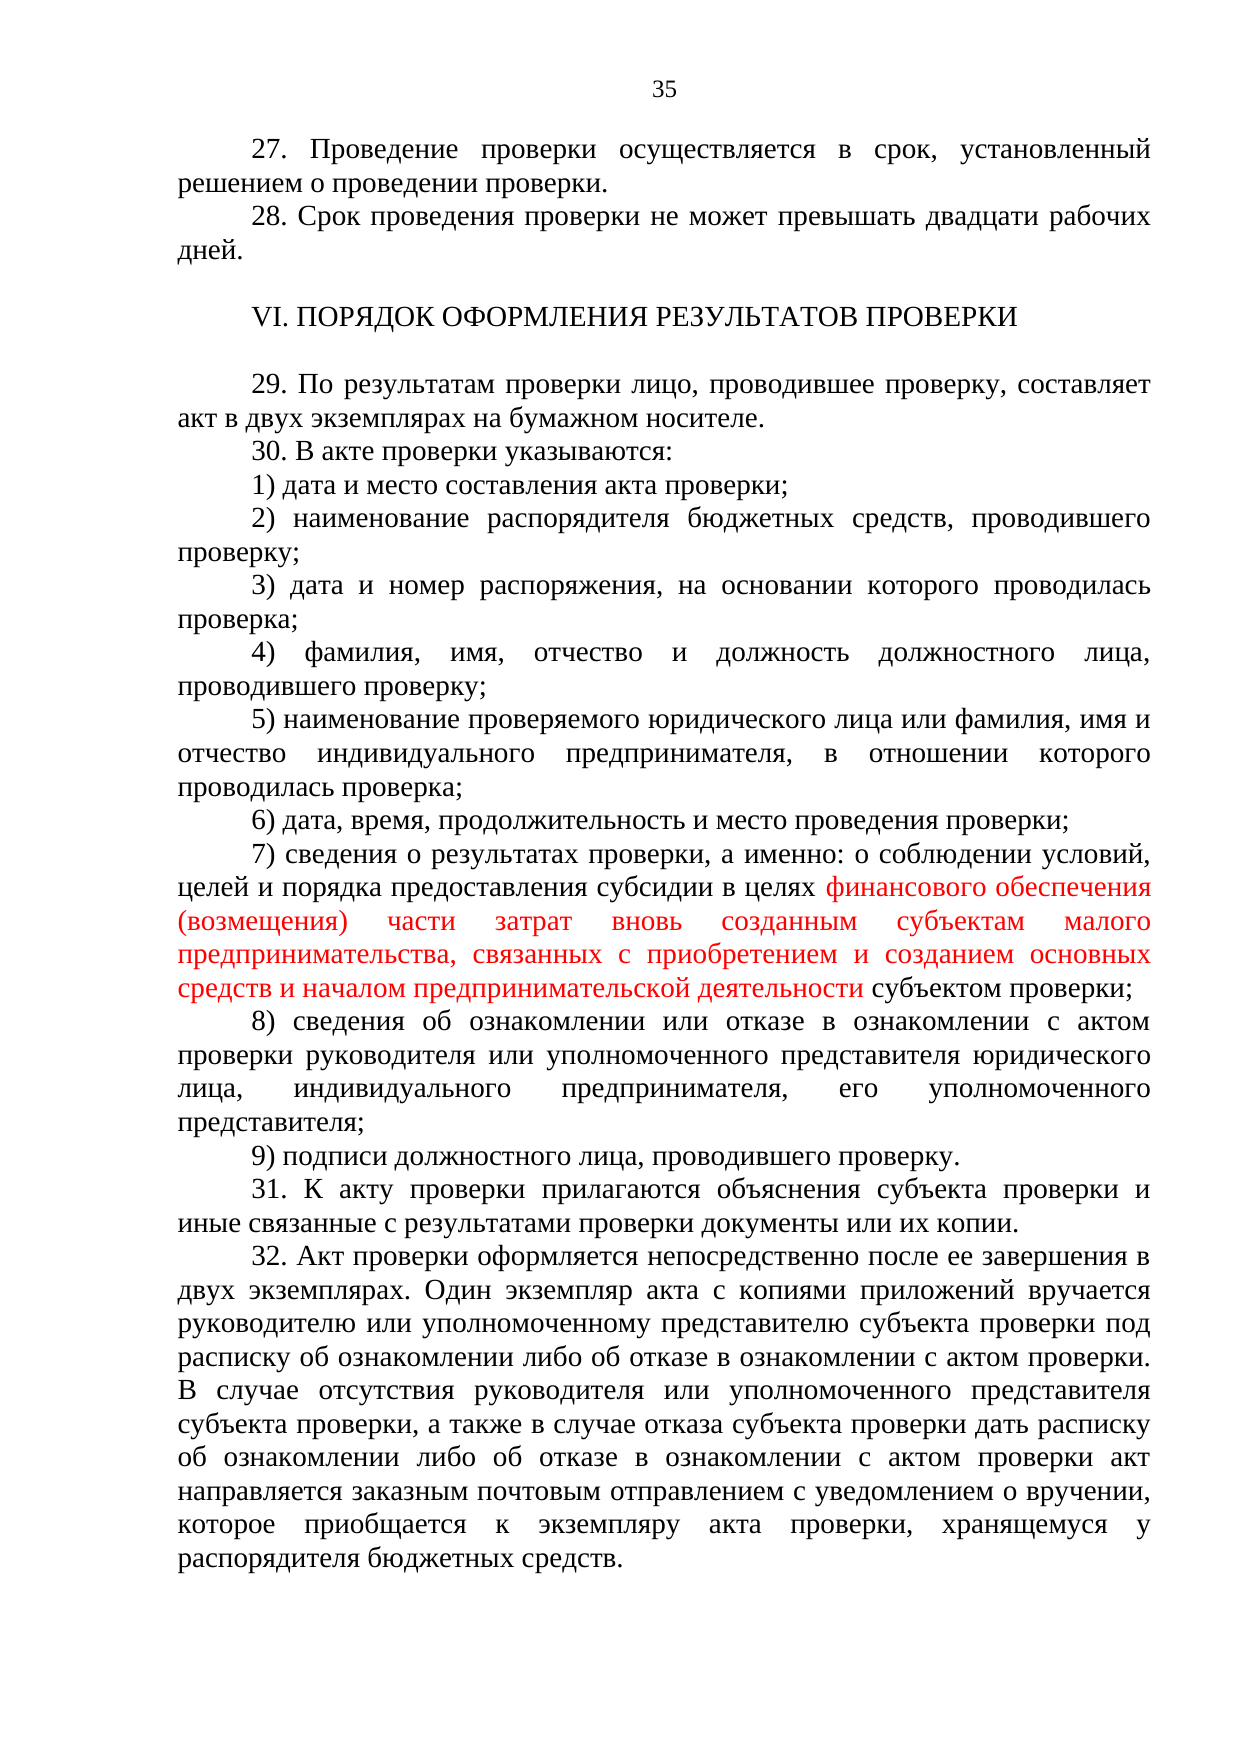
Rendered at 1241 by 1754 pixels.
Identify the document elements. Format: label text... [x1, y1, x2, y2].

text 27. Проведение проверки осуществляется в срок, установленный решением о проведении проверки. [177, 131, 1152, 198]
text VI. ПОРЯДОК ОФОРМЛЕНИЯ РЕЗУЛЬТАТОВ ПРОВЕРКИ [177, 299, 1152, 333]
text 8) сведения об ознакомлении или отказе в ознакомлении с актом проверки руководителя или уполномоченного представителя юридического лица, индивидуального предпринимателя, его уполномоченного представителя; [177, 1003, 1152, 1138]
text 9) подписи должностного лица, проводившего проверку. [177, 1138, 1152, 1171]
text 6) дата, время, продолжительность и место проведения проверки; [177, 802, 1152, 836]
text 29. По результатам проверки лицо, проводившее проверку, составляет акт в двух экземплярах на бумажном носителе. [177, 366, 1152, 433]
text 2) наименование распорядителя бюджетных средств, проводившего проверку; [177, 500, 1152, 567]
text 3) дата и номер распоряжения, на основании которого проводилась проверка; [177, 567, 1152, 634]
text 32. Акт проверки оформляется непосредственно после ее завершения в двух экземплярах. Один экземпляр акта с копиями приложений вручается руководителю или уполномоченному представителю субъекта проверки под расписку об ознакомлении либо об отказе в ознакомлении с актом проверки. В случае отсутствия руководителя или уполномоченного представителя субъекта проверки, а также в случае отказа субъекта проверки дать расписку об ознакомлении либо об отказе в ознакомлении с актом проверки акт направляется заказным почтовым отправлением с уведомлением о вручении, которое приобщается к экземпляру акта проверки, хранящемуся у распорядителя бюджетных средств. [177, 1238, 1152, 1574]
text 28. Срок проведения проверки не может превышать двадцати рабочих дней. [177, 198, 1152, 266]
text 31. К акту проверки прилагаются объяснения субъекта проверки и иные связанные с результатами проверки документы или их копии. [177, 1171, 1152, 1238]
text 1) дата и место составления акта проверки; [177, 467, 1152, 500]
text 30. В акте проверки указываются: [177, 433, 1152, 467]
text 5) наименование проверяемого юридического лица или фамилия, имя и отчество индивидуального предпринимателя, в отношении которого проводилась проверка; [177, 702, 1152, 802]
text 7) сведения о результатах проверки, а именно: о соблюдении условий, целей и порядка предоставления субсидии в целях финансового обеспечения (возмещения) части затрат вновь созданным субъектам малого предпринимательства, связанных с приобретением и созданием основных средств и началом предпринимательской деятельности субъектом проверки; [177, 836, 1152, 1003]
text 4) фамилия, имя, отчество и должность должностного лица, проводившего проверку; [177, 634, 1152, 702]
